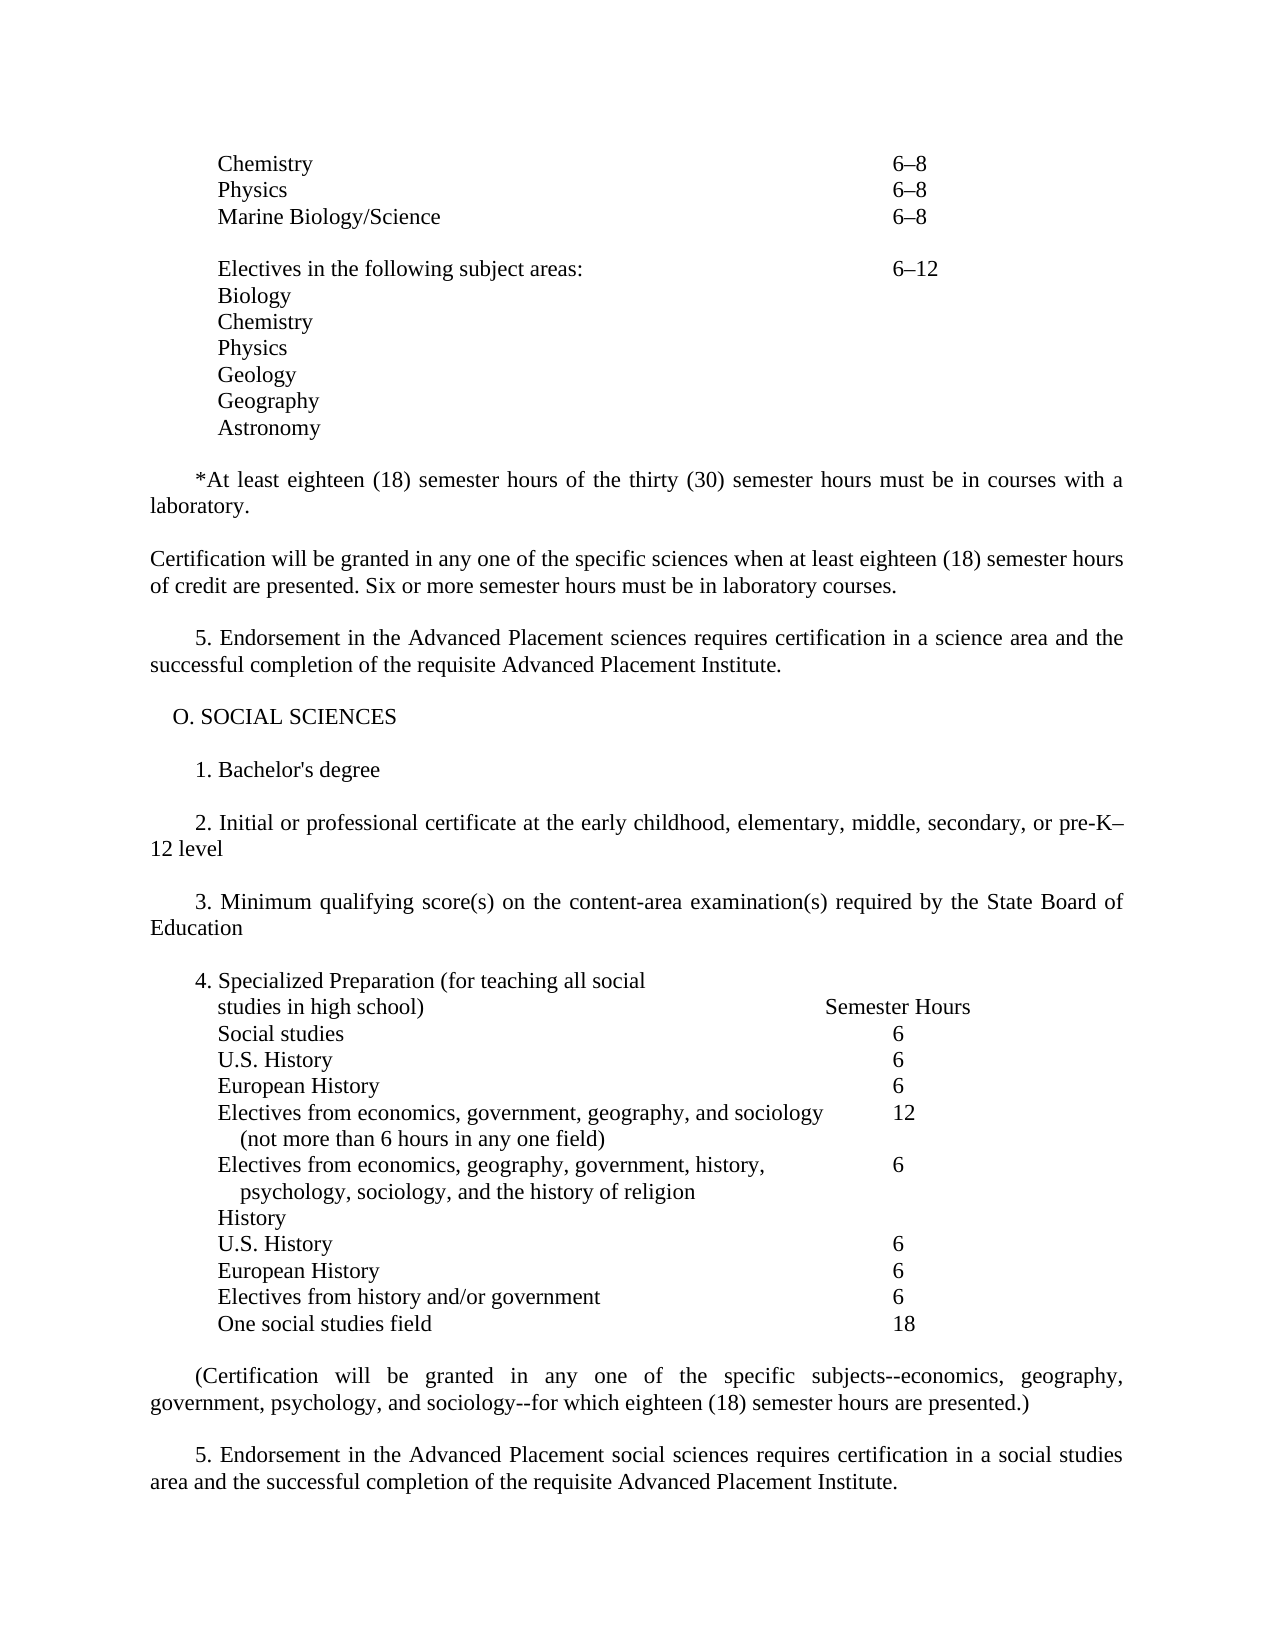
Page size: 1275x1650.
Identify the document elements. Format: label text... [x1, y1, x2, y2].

text 2. Initial or professional certificate at the early childhood, elementary, middle, secondary, or pre-K–12 level [150, 809, 1125, 862]
text Electives from history and/or government 6 [150, 1283, 1125, 1309]
text 5. Endorsement in the Advanced Placement social sciences requires certification in a social studies area and the successful completion of the requisite Advanced Placement Institute. [150, 1441, 1125, 1494]
text Electives in the following subject areas: 6–12 [150, 255, 1125, 282]
text Chemistry [150, 308, 1125, 334]
text European History 6 [150, 1072, 1125, 1099]
text History [150, 1204, 1125, 1231]
text One social studies field 18 [150, 1309, 1125, 1336]
text U.S. History 6 [150, 1231, 1125, 1257]
text *At least eighteen (18) semester hours of the thirty (30) semester hours must be in courses with a laboratory. [150, 466, 1125, 519]
text Physics 6–8 [150, 176, 1125, 203]
text psychology, sociology, and the history of religion [150, 1178, 1125, 1204]
text U.S. History 6 [150, 1046, 1125, 1072]
text studies in high school) Semester Hours [150, 993, 1125, 1020]
text 3. Minimum qualifying score(s) on the content-area examination(s) required by the State Board of Education [150, 888, 1125, 941]
text European History 6 [150, 1257, 1125, 1283]
text O. SOCIAL SCIENCES [150, 703, 1125, 730]
text 5. Endorsement in the Advanced Placement sciences requires certification in a science area and the successful completion of the requisite Advanced Placement Institute. [150, 624, 1125, 677]
text (not more than 6 hours in any one field) [150, 1125, 1125, 1151]
text Biology [150, 282, 1125, 308]
text Physics [150, 334, 1125, 361]
text Electives from economics, government, geography, and sociology 12 [150, 1099, 1125, 1125]
text Certification will be granted in any one of the specific sciences when at least eighteen (18) semester hours of credit are presented. Six or more semester hours must be in laboratory courses. [150, 545, 1125, 598]
text Astronomy [150, 413, 1125, 440]
text Geology [150, 361, 1125, 387]
text Chemistry 6–8 [150, 150, 1125, 176]
text 4. Specialized Preparation (for teaching all social [150, 967, 1125, 993]
text 1. Bachelor's degree [150, 756, 1125, 782]
text Social studies 6 [150, 1020, 1125, 1046]
text Marine Biology/Science 6–8 [150, 203, 1125, 229]
text Electives from economics, geography, government, history, 6 [150, 1151, 1125, 1178]
text Geography [150, 387, 1125, 413]
text (Certification will be granted in any one of the specific subjects--economics, geography, government, psychology, and sociology--for which eighteen (18) semester hours are presented.) [150, 1362, 1125, 1415]
